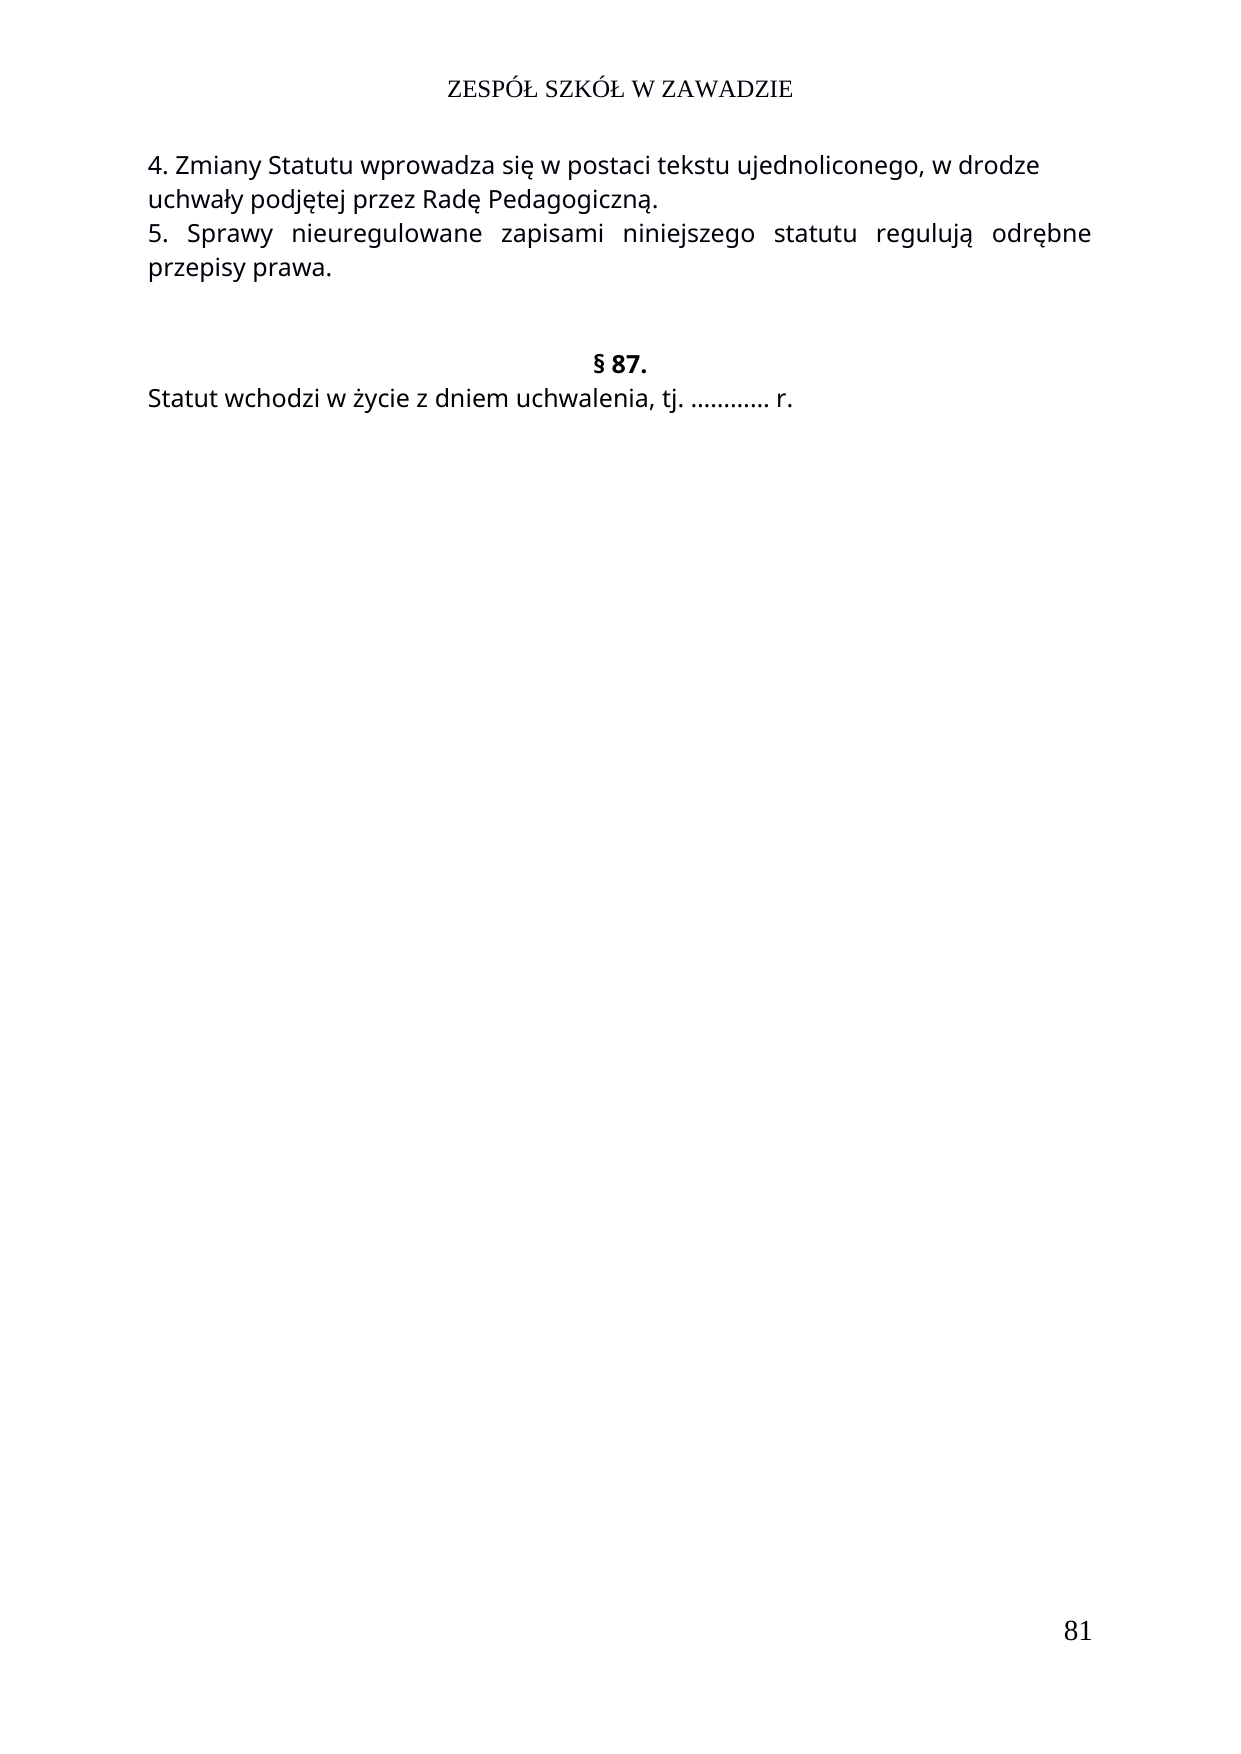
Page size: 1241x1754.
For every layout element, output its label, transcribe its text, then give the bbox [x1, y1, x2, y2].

text 5. Sprawy nieuregulowane zapisami niniejszego statutu regulują odrębne przepisy prawa. [148, 216, 1093, 284]
text 4. Zmiany Statutu wprowadza się w postaci tekstu ujednoliconego, w drodze uchwały podjętej przez Radę Pedagogiczną. [148, 148, 1093, 216]
text § 87. [148, 347, 1093, 381]
text Statut wchodzi w życie z dniem uchwalenia, tj. ………… r. [148, 381, 1093, 415]
